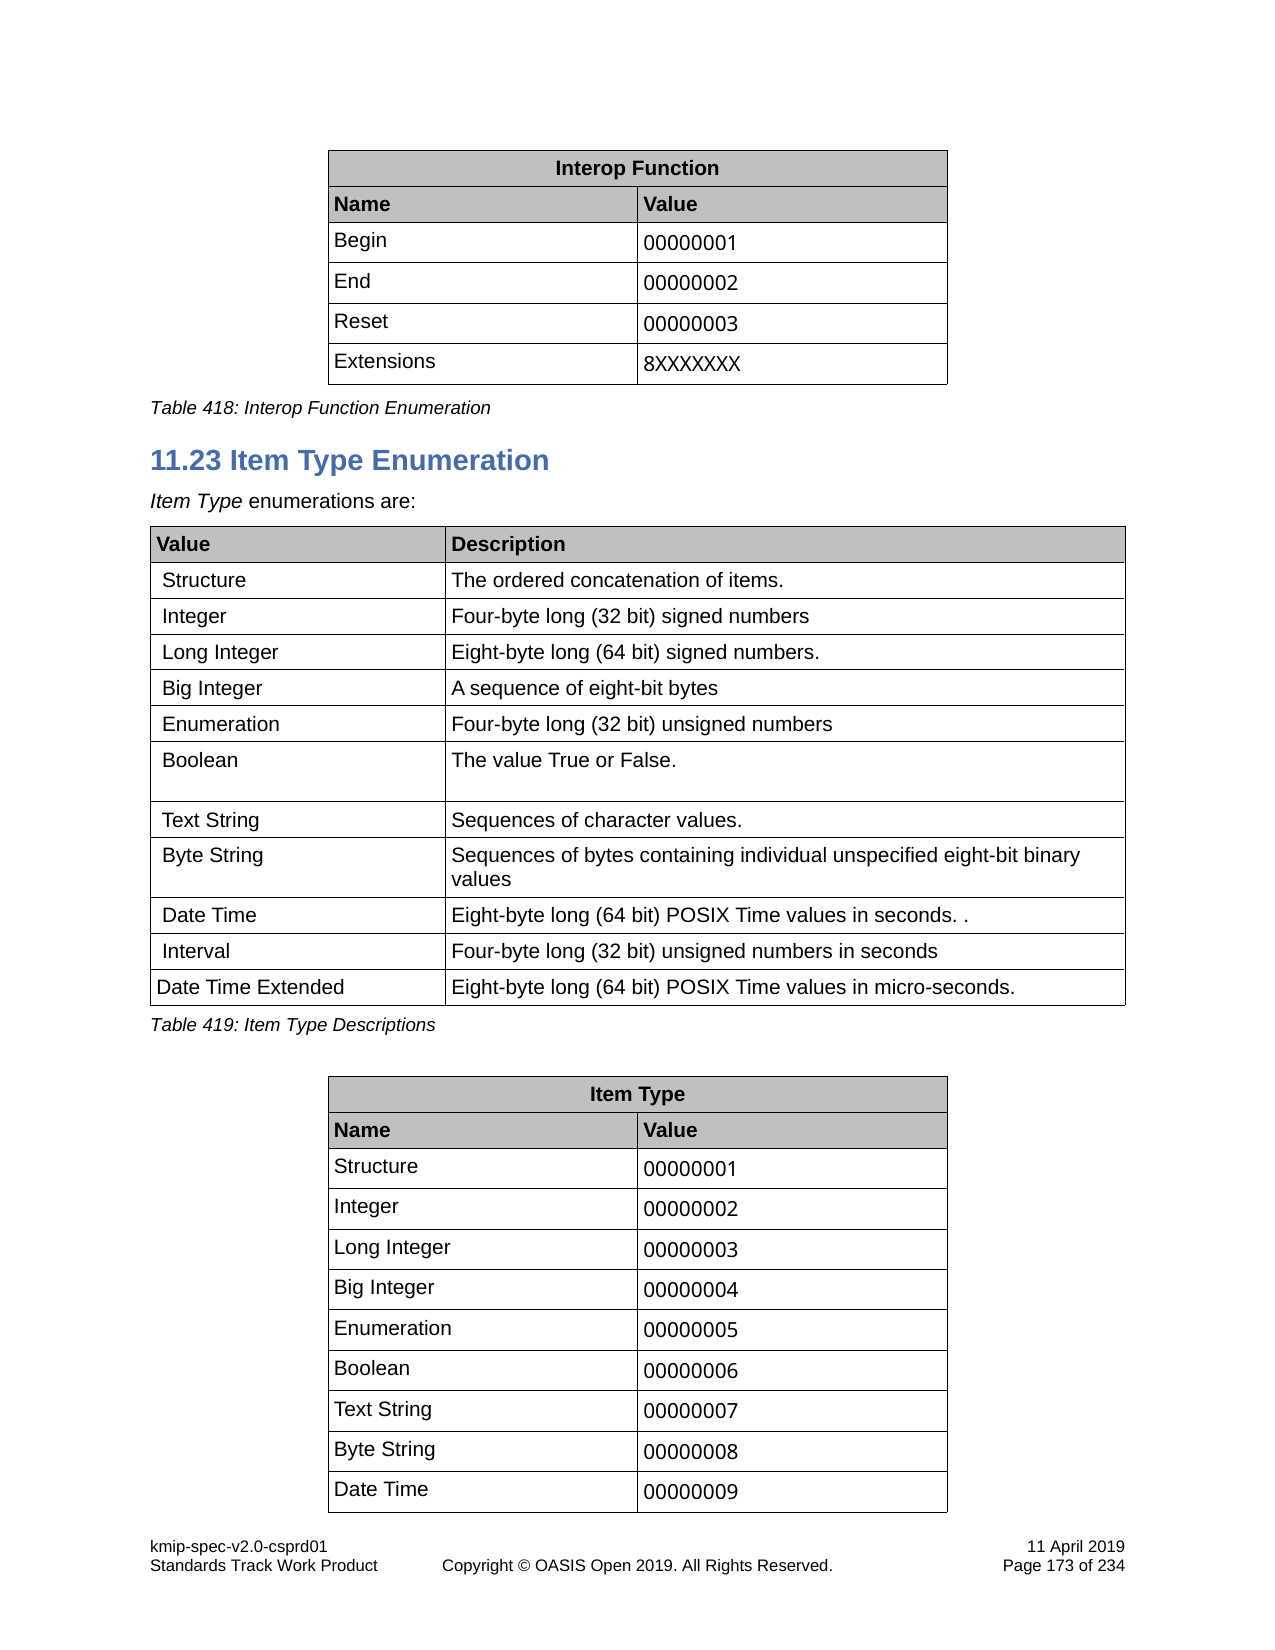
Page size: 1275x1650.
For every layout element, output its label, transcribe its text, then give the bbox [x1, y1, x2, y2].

text Table 419: Item Type Descriptions [150, 1014, 1125, 1035]
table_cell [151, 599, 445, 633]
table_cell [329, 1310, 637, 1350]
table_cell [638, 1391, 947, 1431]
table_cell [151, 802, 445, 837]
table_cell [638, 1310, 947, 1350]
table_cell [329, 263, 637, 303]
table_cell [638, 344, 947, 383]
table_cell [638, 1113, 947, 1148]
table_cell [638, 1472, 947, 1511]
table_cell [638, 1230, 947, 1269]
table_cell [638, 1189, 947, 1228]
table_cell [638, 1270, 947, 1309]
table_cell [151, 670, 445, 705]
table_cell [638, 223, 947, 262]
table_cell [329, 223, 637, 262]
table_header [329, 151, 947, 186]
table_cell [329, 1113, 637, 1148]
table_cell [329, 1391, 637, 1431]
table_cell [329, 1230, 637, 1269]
subtitle Item Type Enumeration [150, 443, 1125, 477]
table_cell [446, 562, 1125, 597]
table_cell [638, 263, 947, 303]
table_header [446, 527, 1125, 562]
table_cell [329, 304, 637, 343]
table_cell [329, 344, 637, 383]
text Item Type enumerations are: [150, 489, 1125, 513]
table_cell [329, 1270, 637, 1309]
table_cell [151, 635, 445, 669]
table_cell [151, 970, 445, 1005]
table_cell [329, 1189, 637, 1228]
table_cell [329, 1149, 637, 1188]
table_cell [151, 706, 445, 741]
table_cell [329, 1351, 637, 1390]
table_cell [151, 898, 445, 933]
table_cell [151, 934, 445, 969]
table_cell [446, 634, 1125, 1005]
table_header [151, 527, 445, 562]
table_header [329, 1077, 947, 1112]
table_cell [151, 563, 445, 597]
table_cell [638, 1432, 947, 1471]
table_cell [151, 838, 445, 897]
text Table 418: Interop Function Enumeration [150, 397, 1125, 418]
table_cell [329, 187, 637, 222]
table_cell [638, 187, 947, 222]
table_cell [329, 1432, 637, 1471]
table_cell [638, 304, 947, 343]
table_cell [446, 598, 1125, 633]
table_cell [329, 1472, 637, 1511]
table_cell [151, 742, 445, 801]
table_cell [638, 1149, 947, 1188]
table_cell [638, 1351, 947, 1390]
